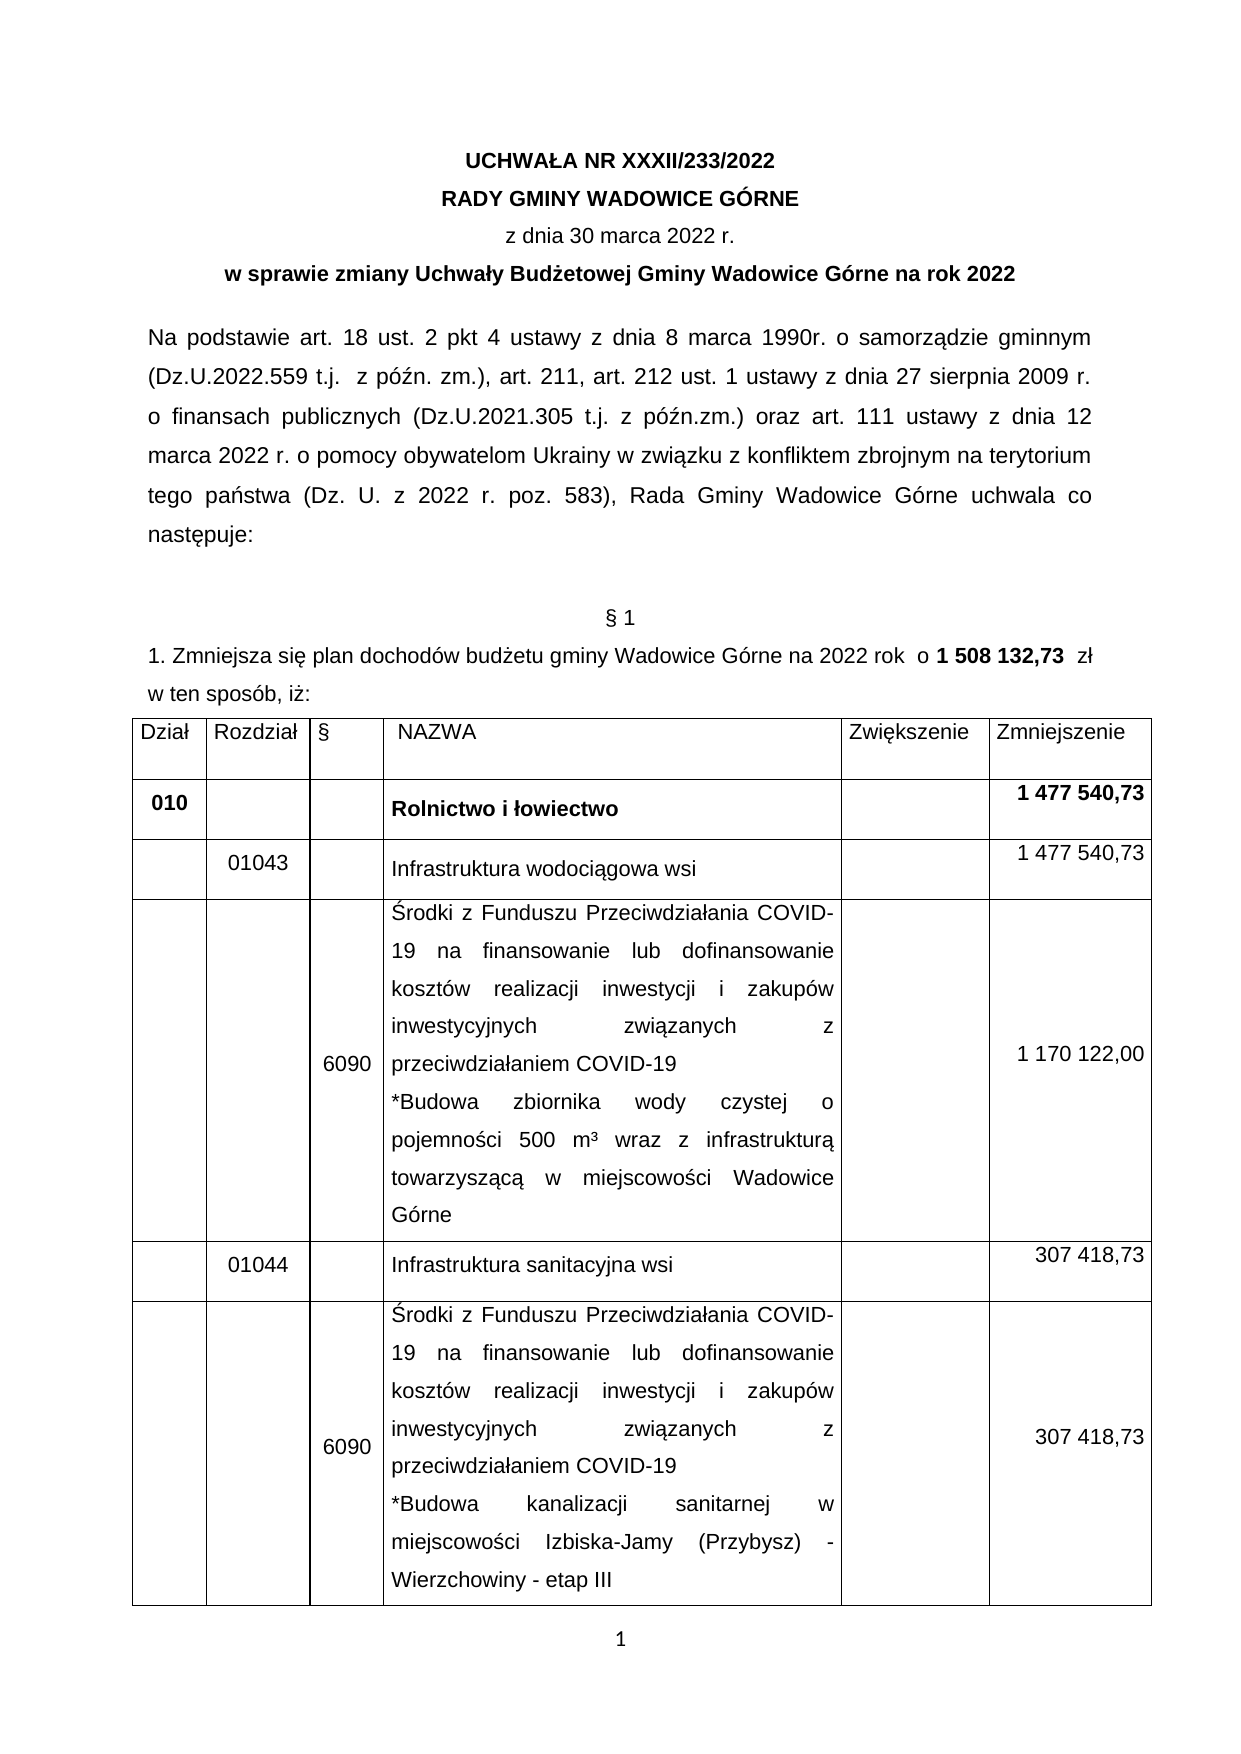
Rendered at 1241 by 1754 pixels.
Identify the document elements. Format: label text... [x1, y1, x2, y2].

table_cell Środki z Funduszu Przeciwdziałania COVID-19 na finansowanie lub dofinansowanie kosztów realizacji inwestycji i zakupów inwestycyjnych związanych z przeciwdziałaniem COVID-19 *Budowa kanalizacji sanitarnej w miejscowości Izbiska-Jamy (Przybysz) - Wierzchowiny - etap III [384, 1302, 841, 1605]
table_cell 1 477 540,73 [990, 780, 1151, 839]
table_cell [842, 900, 989, 1241]
table_cell 1 170 122,00 [990, 900, 1151, 1241]
table_cell 01044 [207, 1242, 309, 1301]
table_cell [207, 900, 309, 1241]
table_cell 307 418,73 [990, 1302, 1151, 1605]
text Uchwała Nr XXXII/233/2022 [148, 148, 1093, 173]
table_cell 6090 [311, 1302, 383, 1605]
table_header Zmniejszenie [990, 719, 1151, 778]
text w sprawie zmiany Uchwały Budżetowej Gminy Wadowice Górne na rok 2022 [148, 261, 1093, 286]
table_cell Rolnictwo i łowiectwo [384, 780, 841, 839]
table_header Rozdział [207, 719, 309, 778]
table_cell 6090 [311, 900, 383, 1241]
table_cell 010 [133, 780, 206, 839]
table_cell [207, 1302, 309, 1605]
table_cell [311, 1242, 383, 1301]
table_cell 01043 [207, 840, 309, 899]
table_cell [842, 840, 989, 899]
table_header NAZWA [384, 719, 841, 778]
table_cell Infrastruktura sanitacyjna wsi [384, 1242, 841, 1301]
table_header Dział [133, 719, 206, 778]
table_cell [133, 1302, 206, 1605]
table_cell [133, 1242, 206, 1301]
table_header Zwiększenie [842, 719, 989, 778]
subtitle Na podstawie art. 18 ust. 2 pkt 4 ustawy z dnia 8 marca 1990r. o samorządzie gminnym (Dz.U.2022.559 t.j. z późn. zm.), art. 211, art. 212 ust. 1 ustawy z dnia 27 sierpnia 2009 r. o finansach publicznych (Dz.U.2021.305 t.j. z późn.zm.) oraz art. 111 ustawy z dnia 12 marca 2022 r. o pomocy obywatelom Ukrainy w związku z konfliktem zbrojnym na terytorium tego państwa (Dz. U. z 2022 r. poz. 583), Rada Gminy Wadowice Górne uchwala co następuje: [148, 324, 1093, 548]
text RADY Gminy Wadowice Górne [148, 185, 1093, 211]
table_cell 1 477 540,73 [990, 840, 1151, 899]
text § 1 [148, 605, 1093, 630]
table_cell [133, 840, 206, 899]
table_cell [842, 780, 989, 839]
table_cell [842, 1242, 989, 1301]
table_cell [311, 780, 383, 839]
table_cell [133, 900, 206, 1241]
text 1. Zmniejsza się plan dochodów budżetu gminy Wadowice Górne na 2022 rok o 1 508 132,73 zł w ten sposób, iż: [148, 643, 1093, 706]
table_cell Infrastruktura wodociągowa wsi [384, 840, 841, 899]
table_cell 307 418,73 [990, 1242, 1151, 1301]
table_cell [842, 1302, 989, 1605]
table_header § [311, 719, 383, 778]
table_cell [207, 780, 309, 839]
text z dnia 30 marca 2022 r. [148, 223, 1093, 248]
table_cell Środki z Funduszu Przeciwdziałania COVID-19 na finansowanie lub dofinansowanie kosztów realizacji inwestycji i zakupów inwestycyjnych związanych z przeciwdziałaniem COVID-19 *Budowa zbiornika wody czystej o pojemności 500 m³ wraz z infrastrukturą towarzyszącą w miejscowości Wadowice Górne [384, 900, 841, 1241]
table_cell [311, 840, 383, 899]
